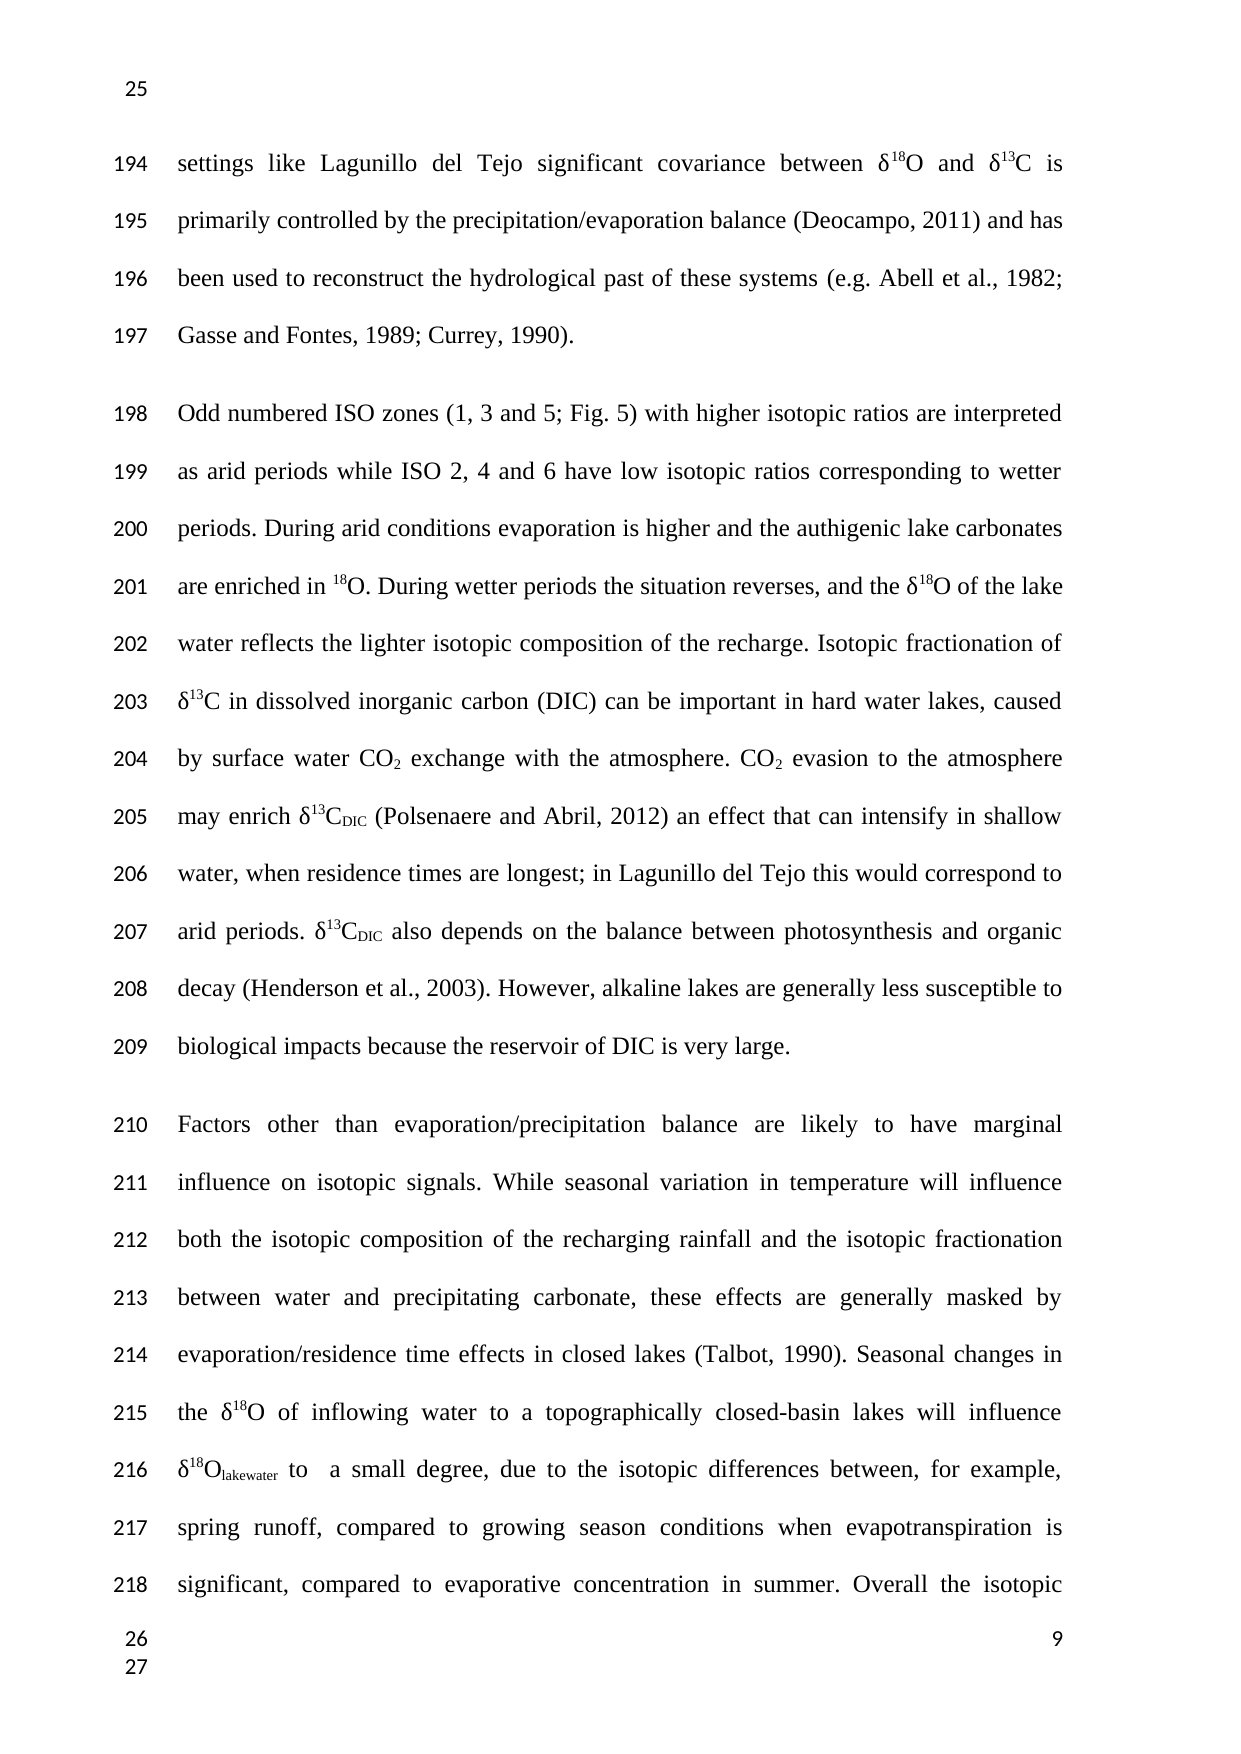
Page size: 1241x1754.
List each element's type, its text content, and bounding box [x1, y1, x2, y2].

text Odd numbered ISO zones (1, 3 and 5; Fig. 5) with higher isotopic ratios are interpreted as arid periods while ISO 2, 4 and 6 have low isotopic ratios corresponding to wetter periods. During arid conditions evaporation is higher and the authigenic lake carbonates are enriched in 18O. During wetter periods the situation reverses, and the δ18O of the lake water reflects the lighter isotopic composition of the recharge. Isotopic fractionation of δ13C in dissolved inorganic carbon (DIC) can be important in hard water lakes, caused by surface water CO2 exchange with the atmosphere. CO2 evasion to the atmosphere may enrich δ13CDIC (Polsenaere and Abril, 2012) an effect that can intensify in shallow water, when residence times are longest; in Lagunillo del Tejo this would correspond to arid periods. δ13CDIC also depends on the balance between photosynthesis and organic decay (Henderson et al., 2003). However, alkaline lakes are generally less susceptible to biological impacts because the reservoir of DIC is very large. [177, 398, 1063, 1060]
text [177, 1109, 1063, 1598]
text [177, 148, 1063, 349]
